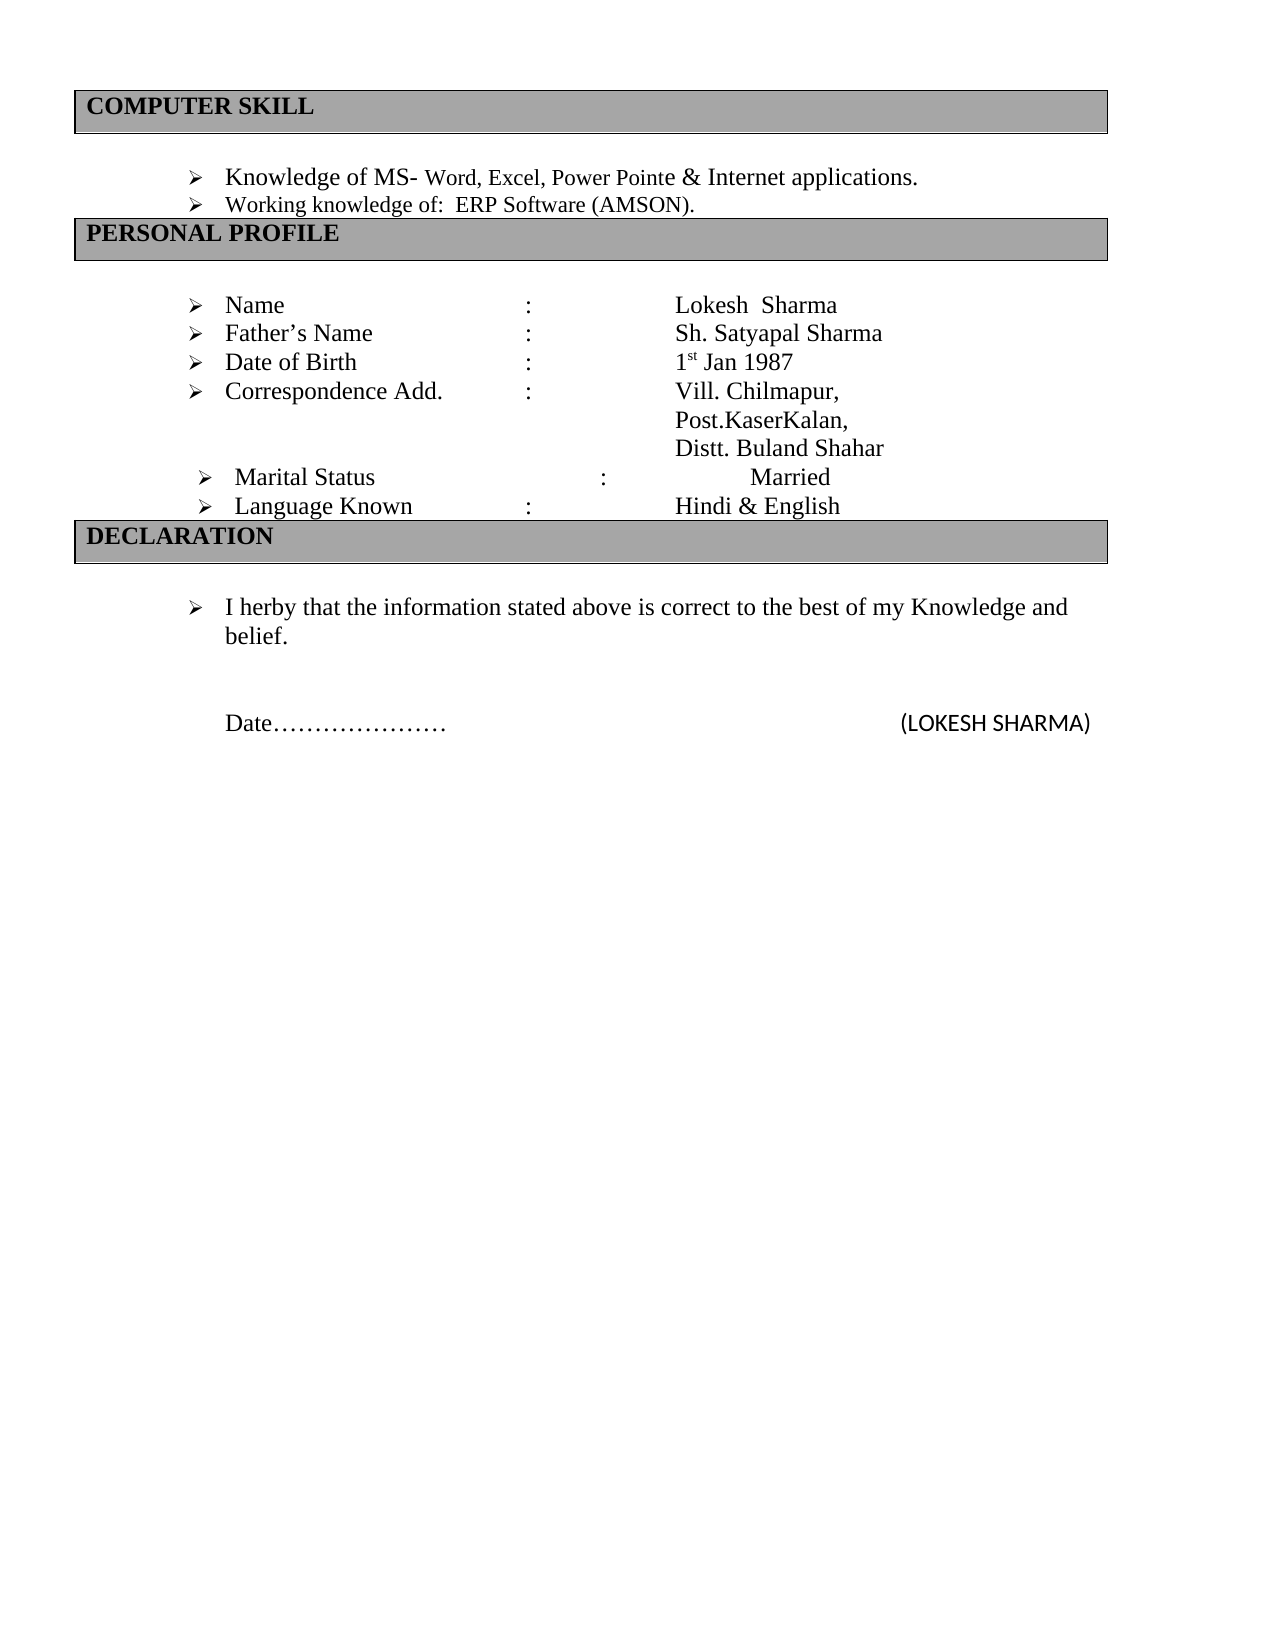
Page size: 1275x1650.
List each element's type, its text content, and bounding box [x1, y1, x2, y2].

table_header DECLARATION [76, 521, 1107, 562]
list Correspondence Add. : Vill. Chilmapur, [187, 376, 1096, 405]
list Knowledge of MS- Word, Excel, Power Pointe & Internet applications. [187, 162, 1096, 191]
list Name : Lokesh Sharma [187, 290, 1096, 318]
list Father’s Name : Sh. Satyapal Sharma [187, 318, 1096, 347]
list Date………………… (LOKESH SHARMA) [225, 707, 1096, 738]
table_header COMPUTER SKILL [76, 91, 1107, 132]
list Distt. Buland Shahar [225, 433, 1096, 462]
list Marital Status : Married [197, 462, 1096, 491]
list I herby that the information stated above is correct to the best of my Knowledge and belief. [187, 592, 1096, 650]
list Post.KaserKalan, [225, 405, 1096, 433]
table_header PERSONAL PROFILE [76, 219, 1107, 260]
list Date of Birth : 1st Jan 1987 [187, 347, 1096, 376]
list Language Known : Hindi & English [197, 491, 1096, 520]
list Working knowledge of: ERP Software (AMSON). [187, 191, 993, 217]
